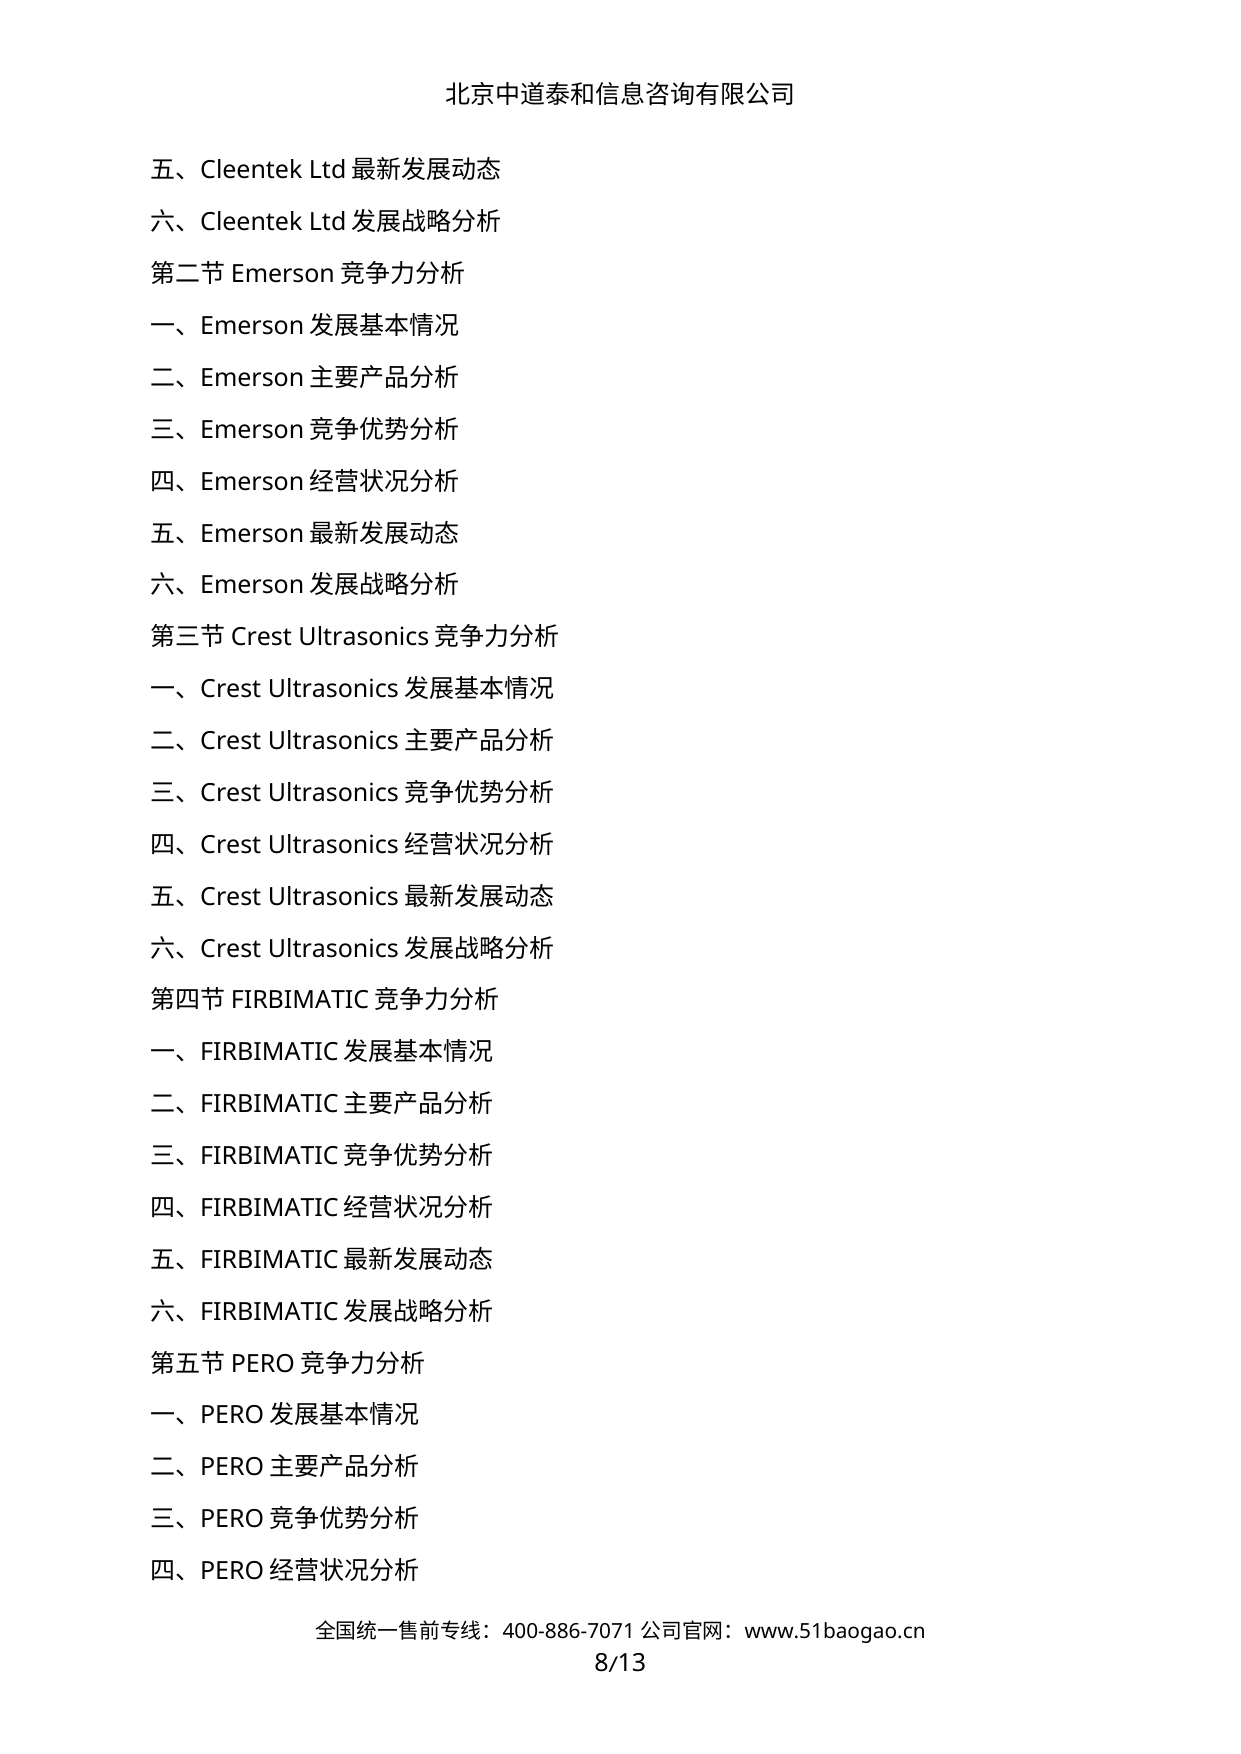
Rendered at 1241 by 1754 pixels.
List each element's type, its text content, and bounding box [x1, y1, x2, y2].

text 三、Crest Ultrasonics竞争优势分析 [150, 772, 1090, 809]
text 五、FIRBIMATIC最新发展动态 [150, 1239, 1090, 1276]
text 二、Crest Ultrasonics主要产品分析 [150, 721, 1090, 757]
text 第四节 FIRBIMATIC竞争力分析 [150, 980, 1090, 1016]
text 第五节 PERO竞争力分析 [150, 1343, 1090, 1379]
text 五、Emerson最新发展动态 [150, 513, 1090, 549]
text 二、FIRBIMATIC主要产品分析 [150, 1084, 1090, 1120]
text 三、FIRBIMATIC竞争优势分析 [150, 1136, 1090, 1172]
text 六、Crest Ultrasonics发展战略分析 [150, 928, 1090, 964]
text 六、Emerson发展战略分析 [150, 565, 1090, 601]
text 四、PERO经营状况分析 [150, 1551, 1090, 1587]
text 四、FIRBIMATIC经营状况分析 [150, 1187, 1090, 1224]
text 三、PERO竞争优势分析 [150, 1499, 1090, 1535]
text 四、Crest Ultrasonics经营状况分析 [150, 824, 1090, 861]
text 一、Crest Ultrasonics发展基本情况 [150, 669, 1090, 705]
text 第三节 Crest Ultrasonics竞争力分析 [150, 617, 1090, 653]
text 四、Emerson经营状况分析 [150, 461, 1090, 497]
text 一、FIRBIMATIC发展基本情况 [150, 1032, 1090, 1068]
text 六、FIRBIMATIC发展战略分析 [150, 1291, 1090, 1327]
text 第二节 Emerson竞争力分析 [150, 254, 1090, 290]
text 二、Emerson主要产品分析 [150, 357, 1090, 394]
text 五、Cleentek Ltd最新发展动态 [150, 150, 1090, 186]
text 六、Cleentek Ltd发展战略分析 [150, 202, 1090, 238]
text 三、Emerson竞争优势分析 [150, 409, 1090, 446]
text 二、PERO主要产品分析 [150, 1447, 1090, 1483]
text 一、PERO发展基本情况 [150, 1395, 1090, 1431]
text 一、Emerson发展基本情况 [150, 306, 1090, 342]
text 五、Crest Ultrasonics最新发展动态 [150, 876, 1090, 912]
